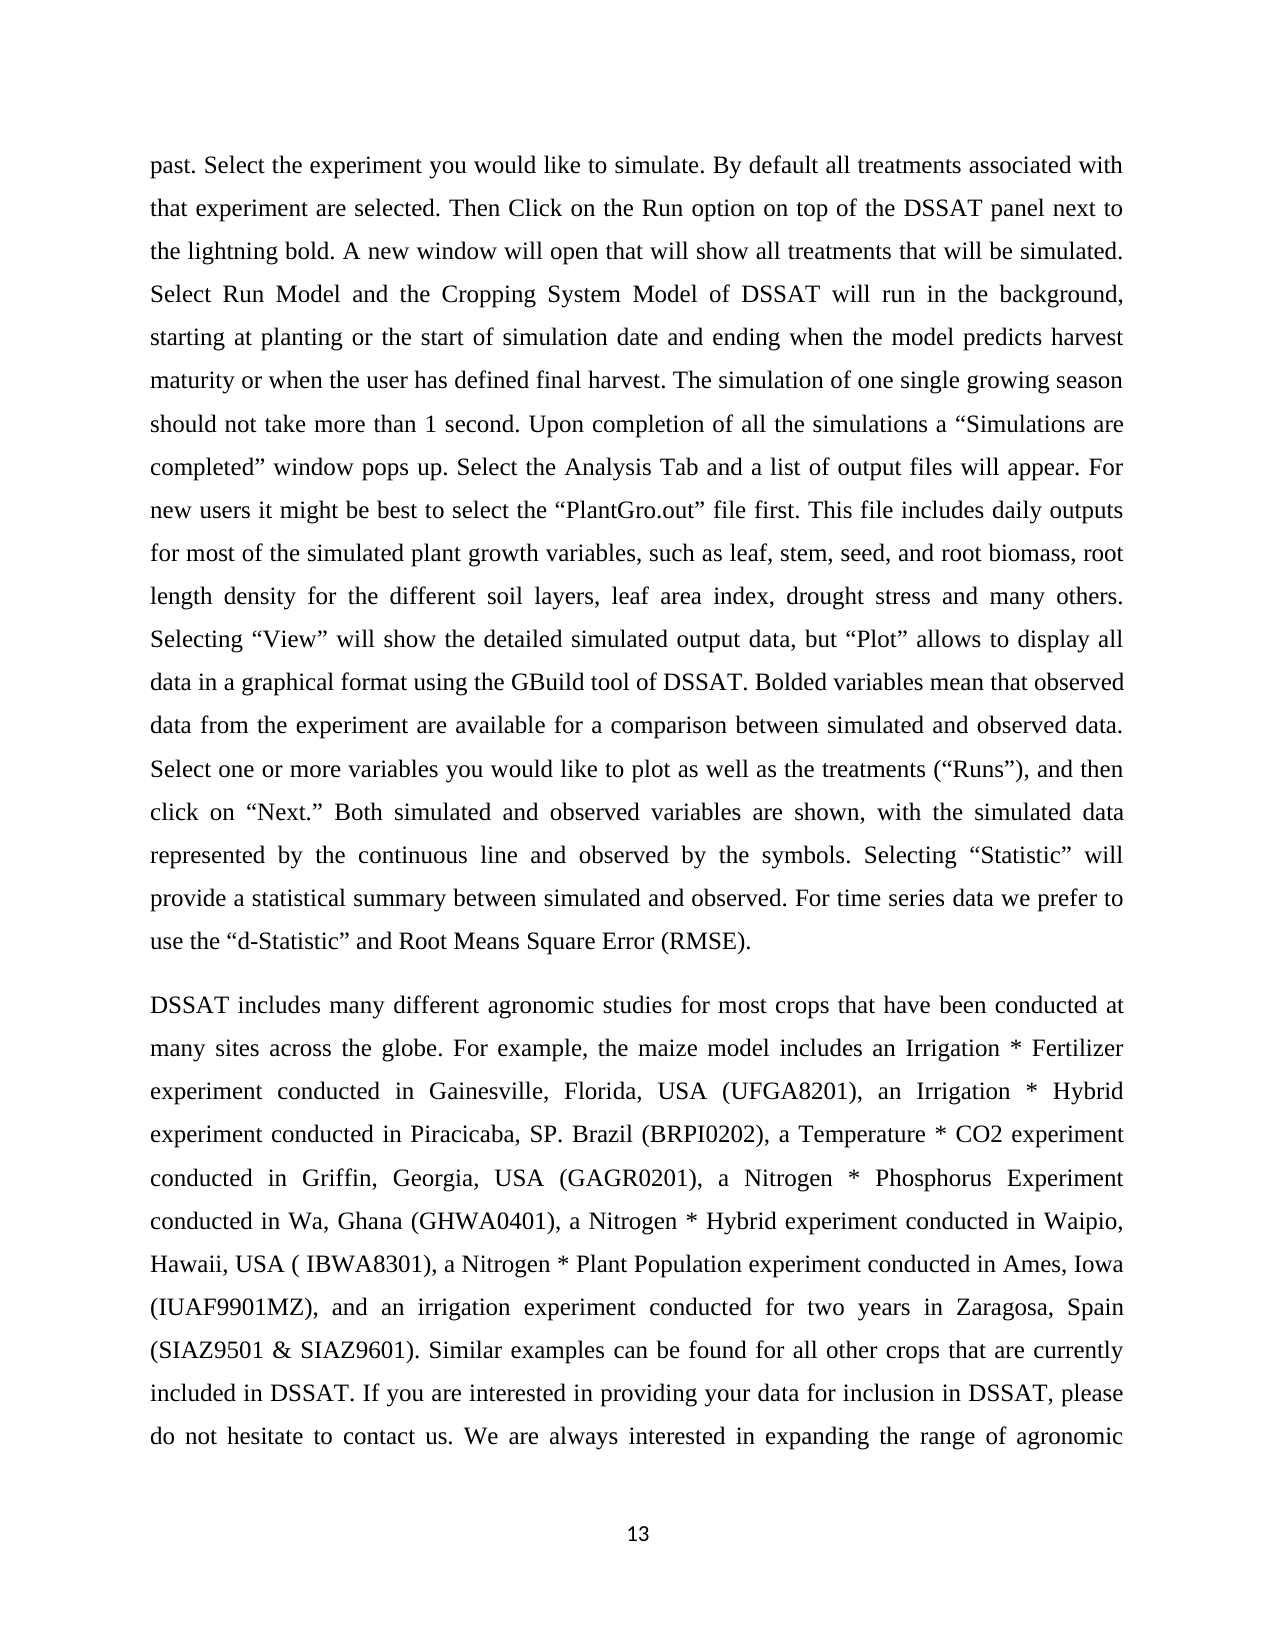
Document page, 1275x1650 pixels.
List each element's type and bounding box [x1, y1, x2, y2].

text [150, 990, 1125, 1450]
text [150, 150, 1125, 955]
